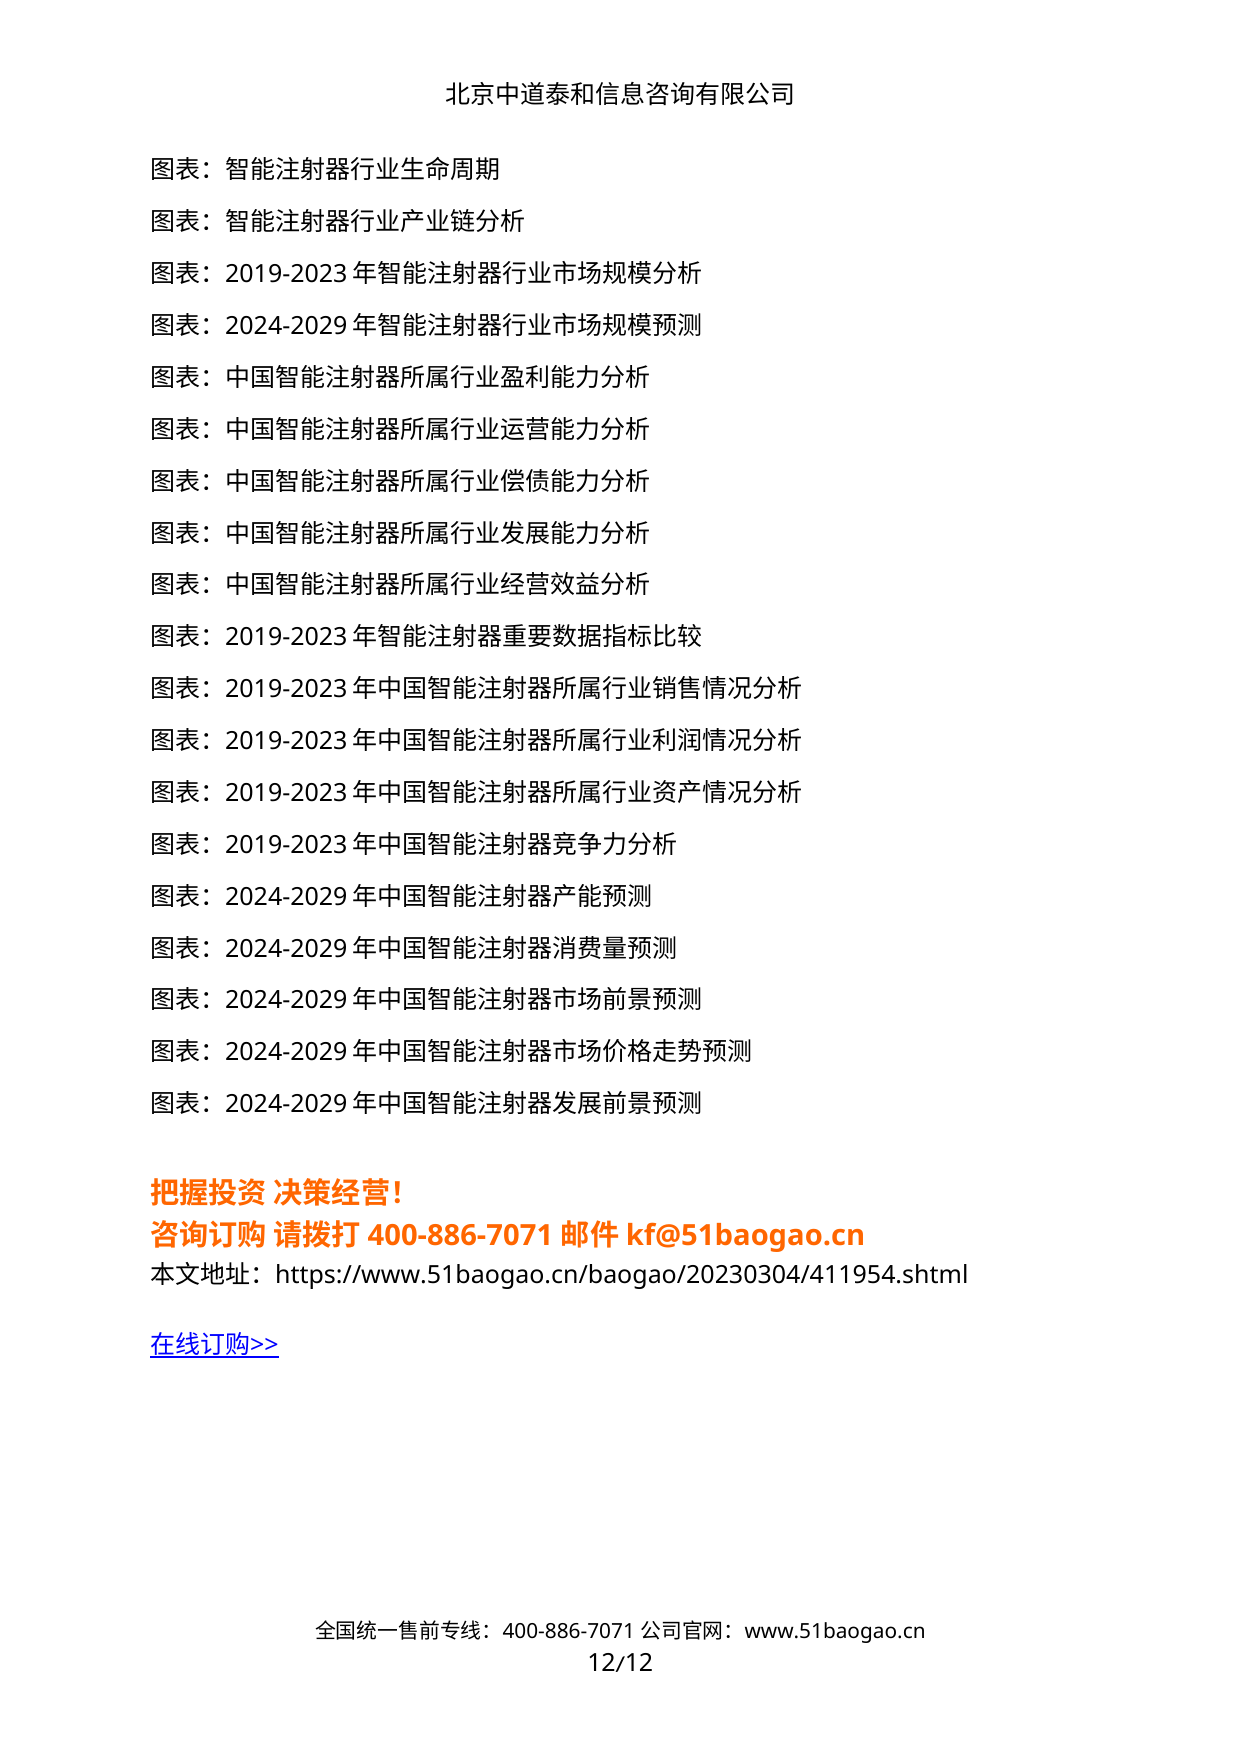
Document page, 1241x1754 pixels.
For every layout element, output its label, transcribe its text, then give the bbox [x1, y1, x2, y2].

text 图表：2024-2029年中国智能注射器发展前景预测 [150, 1084, 1090, 1120]
text 图表：2019-2023年中国智能注射器所属行业销售情况分析 [150, 669, 1090, 705]
text 图表：2019-2023年智能注射器行业市场规模分析 [150, 254, 1090, 290]
text 图表：2024-2029年中国智能注射器市场价格走势预测 [150, 1032, 1090, 1068]
text 在线订购>> [150, 1291, 1090, 1361]
text 图表：中国智能注射器所属行业偿债能力分析 [150, 461, 1090, 497]
text 图表：2024-2029年智能注射器行业市场规模预测 [150, 306, 1090, 342]
text 图表：中国智能注射器所属行业发展能力分析 [150, 513, 1090, 549]
text 图表：2024-2029年中国智能注射器产能预测 [150, 876, 1090, 912]
text 图表：中国智能注射器所属行业盈利能力分析 [150, 357, 1090, 394]
text 图表：2019-2023年智能注射器重要数据指标比较 [150, 617, 1090, 653]
text 图表：2024-2029年中国智能注射器市场前景预测 [150, 980, 1090, 1016]
text 图表：智能注射器行业产业链分析 [150, 202, 1090, 238]
text 图表：2019-2023年中国智能注射器所属行业利润情况分析 [150, 721, 1090, 757]
text 图表：2019-2023年中国智能注射器竞争力分析 [150, 824, 1090, 861]
text 图表：中国智能注射器所属行业运营能力分析 [150, 409, 1090, 446]
text 图表：智能注射器行业生命周期 [150, 150, 1090, 186]
text 图表：2024-2029年中国智能注射器消费量预测 [150, 928, 1090, 964]
text 把握投资 决策经营！咨询订购 请拨打 400-886-7071 邮件 kf@51baogao.cn本文地址：https://www.51baogao.cn/baogao/20230304/411954.shtml [150, 1136, 1090, 1291]
text 图表：2019-2023年中国智能注射器所属行业资产情况分析 [150, 772, 1090, 809]
text 图表：中国智能注射器所属行业经营效益分析 [150, 565, 1090, 601]
